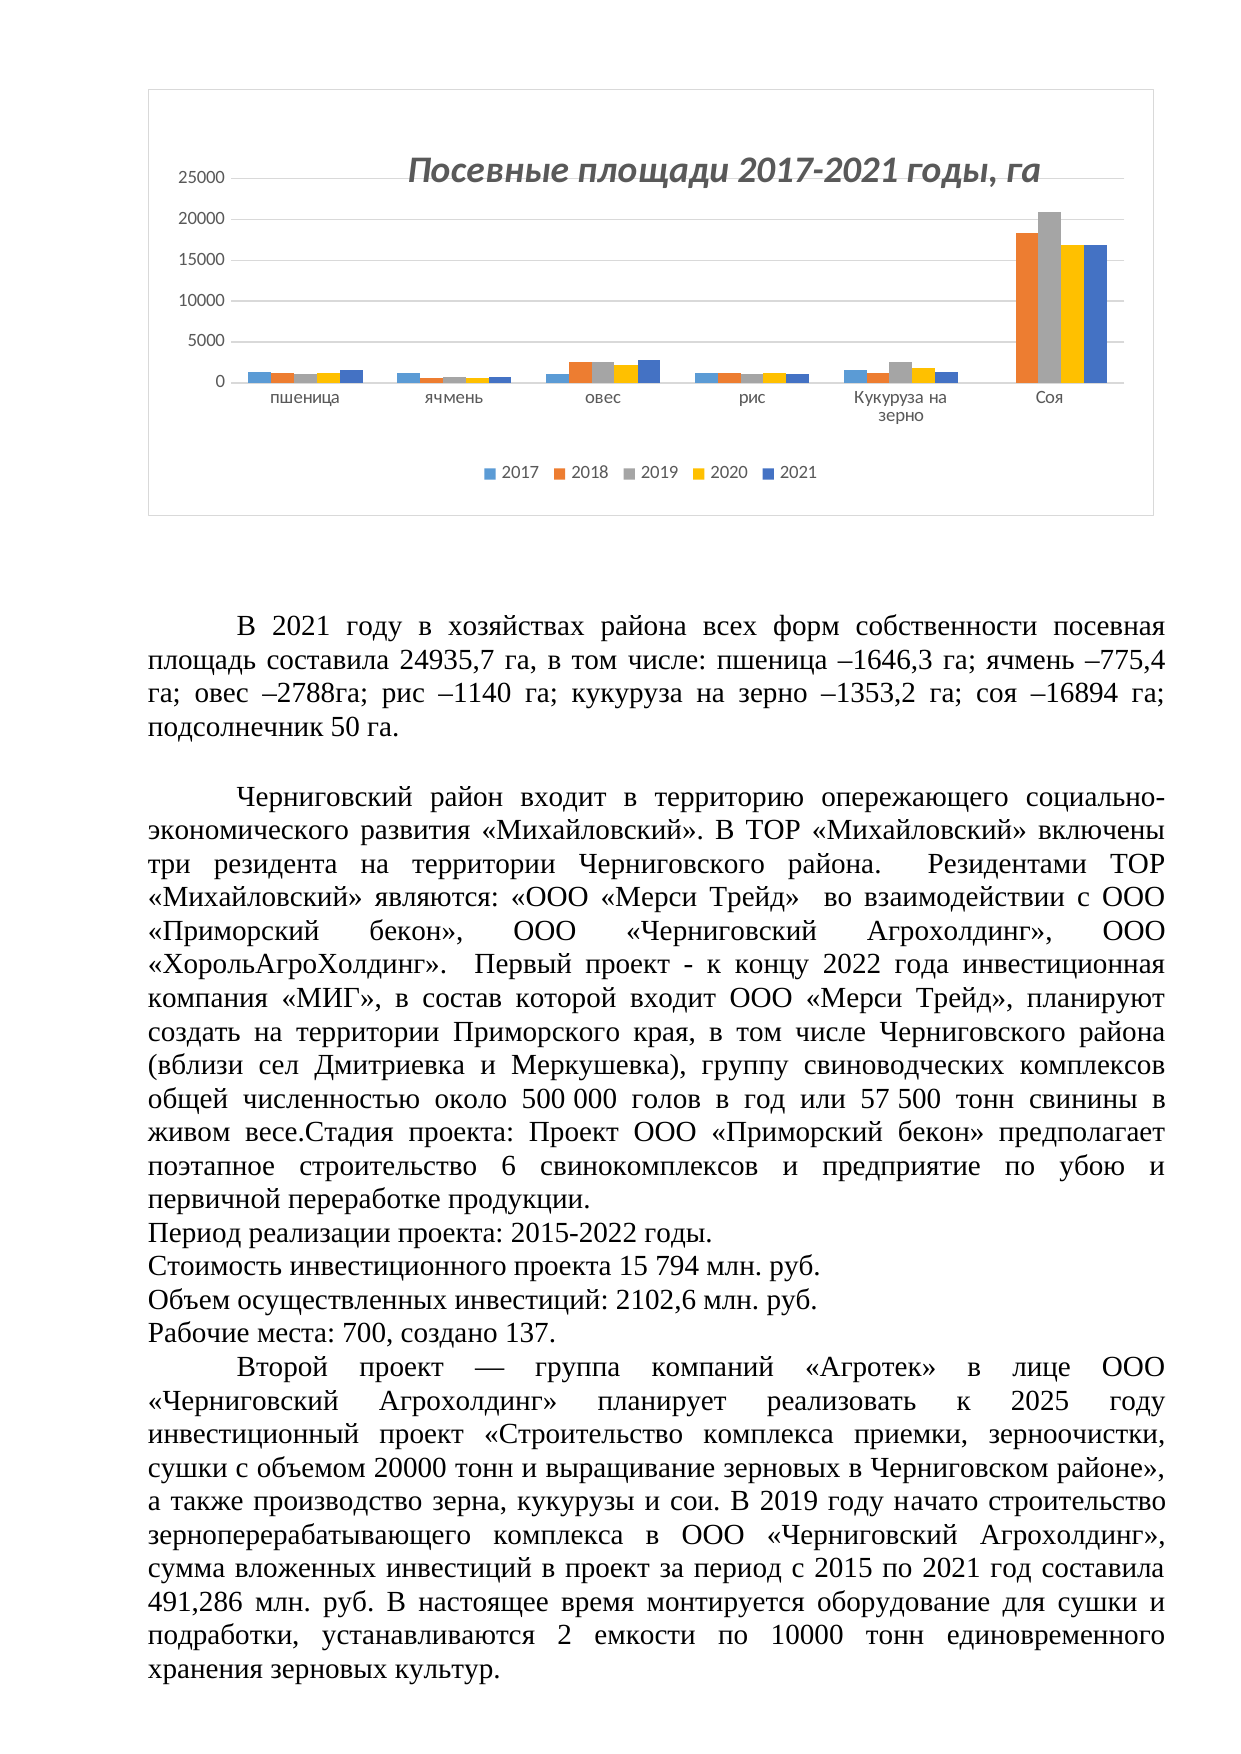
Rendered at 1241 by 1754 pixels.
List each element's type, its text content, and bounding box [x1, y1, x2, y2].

text Период реализации проекта: 2015-2022 годы. [148, 1215, 1166, 1248]
text Черниговский район входит в территорию опережающего социально-экономического развития «Михайловский». В ТОР «Михайловский» включены три резидента на территории Черниговского района. Резидентами ТОР «Михайловский» являются: «ООО «Мерси Трейд» во взаимодействии с ООО «Приморский бекон», ООО «Черниговский Агрохолдинг», ООО «ХорольАгроХолдинг». Первый проект - к концу 2022 года инвестиционная компания «МИГ», в состав которой входит ООО «Мерси Трейд», планируют создать на территории Приморского края, в том числе Черниговского района (вблизи сел Дмитриевка и Меркушевка), группу свиноводческих комплексов общей численностью около 500 000 голов в год или 57 500 тонн свинины в живом весе.Стадия проекта: Проект ООО «Приморский бекон» предполагает поэтапное строительство 6 свинокомплексов и предприятие по убою и первичной переработке продукции. [148, 779, 1166, 1215]
text Стоимость инвестиционного проекта 15 794 млн. руб. [148, 1248, 1166, 1282]
text В 2021 году в хозяйствах района всех форм собственности посевная площадь составила 24935,7 га, в том числе: пшеница –1646,3 га; ячмень –775,4 га; овес –2788га; рис –1140 га; кукуруза на зерно –1353,2 га; соя –16894 га; подсолнечник 50 га. [148, 608, 1166, 742]
text Объем осуществленных инвестиций: 2102,6 млн. руб. [148, 1282, 1166, 1316]
text Второй проект — группа компаний «Агротек» в лице ООО «Черниговский Агрохолдинг» планирует реализовать к 2025 году инвестиционный проект «Строительство комплекса приемки, зерноочистки, сушки с объемом 20000 тонн и выращивание зерновых в Черниговском районе», а также производство зерна, кукурузы и сои. В 2019 году начато строительство зерноперерабатывающего комплекса в ООО «Черниговский Агрохолдинг», сумма вложенных инвестиций в проект за период с 2015 по 2021 год составила 491,286 млн. руб. В настоящее время монтируется оборудование для сушки и подработки, устанавливаются 2 емкости по 10000 тонн единовременного хранения зерновых культур. [148, 1349, 1166, 1684]
text Рабочие места: 700, создано 137. [148, 1316, 1166, 1349]
